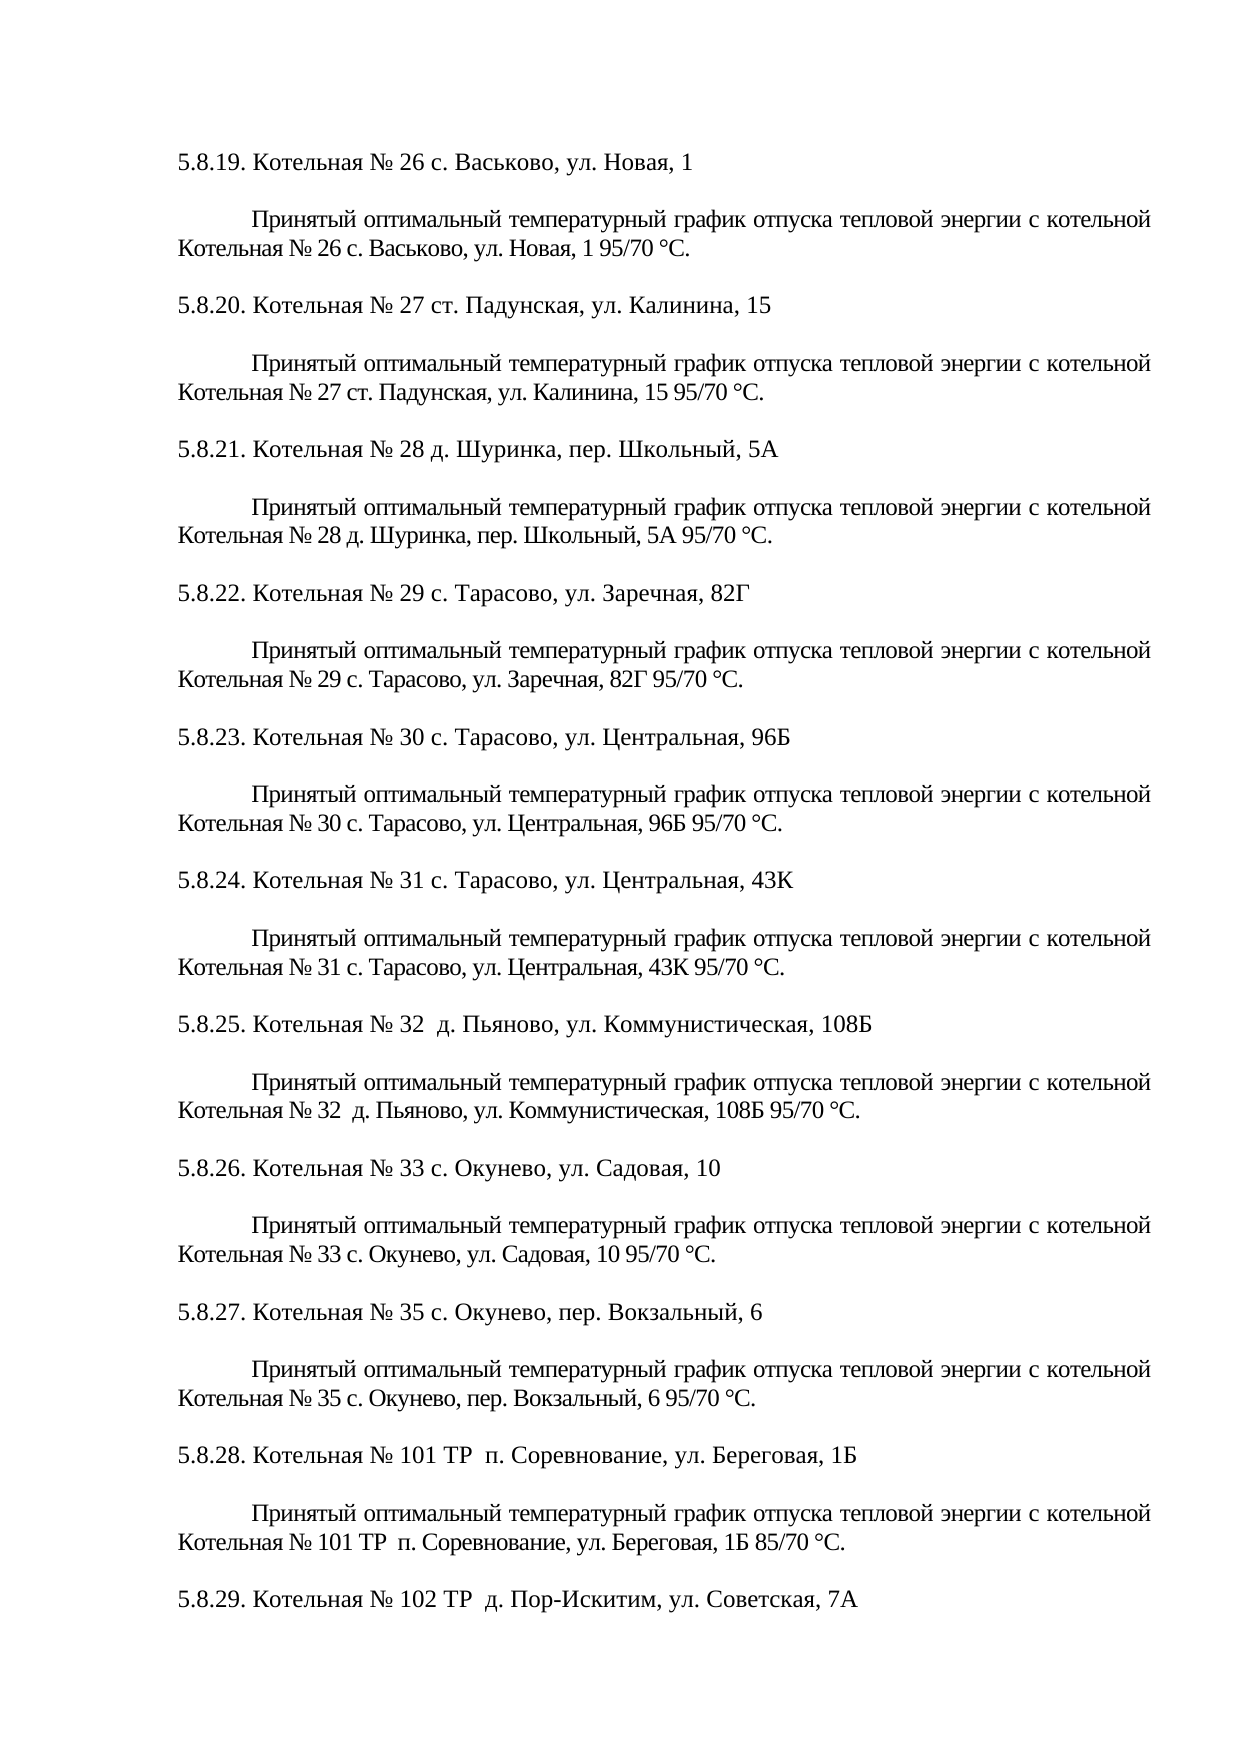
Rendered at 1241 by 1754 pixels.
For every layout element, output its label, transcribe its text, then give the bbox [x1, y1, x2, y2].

text Принятый оптимальный температурный график отпуска тепловой энергии с котельной Котельная № 26 с. Васьково, ул. Новая, 1 95/70 °С. [177, 204, 1152, 262]
text Принятый оптимальный температурный график отпуска тепловой энергии с котельной Котельная № 29 с. Тарасово, ул. Заречная, 82Г 95/70 °С. [177, 636, 1152, 693]
text 5.8.22. Котельная № 29 с. Тарасово, ул. Заречная, 82Г [177, 578, 1152, 607]
text 5.8.21. Котельная № 28 д. Шуринка, пер. Школьный, 5А [177, 434, 1152, 463]
text 5.8.25. Котельная № 32 д. Пьяново, ул. Коммунистическая, 108Б [177, 1009, 1152, 1038]
text 5.8.19. Котельная № 26 с. Васьково, ул. Новая, 1 [177, 147, 1152, 176]
text 5.8.27. Котельная № 35 с. Окунево, пер. Вокзальный, 6 [177, 1297, 1152, 1326]
text 5.8.24. Котельная № 31 с. Тарасово, ул. Центральная, 43К [177, 866, 1152, 894]
text Принятый оптимальный температурный график отпуска тепловой энергии с котельной Котельная № 30 с. Тарасово, ул. Центральная, 96Б 95/70 °С. [177, 779, 1152, 837]
text 5.8.28. Котельная № 101 ТР п. Соревнование, ул. Береговая, 1Б [177, 1441, 1152, 1469]
text Принятый оптимальный температурный график отпуска тепловой энергии с котельной Котельная № 35 с. Окунево, пер. Вокзальный, 6 95/70 °С. [177, 1354, 1152, 1412]
text Принятый оптимальный температурный график отпуска тепловой энергии с котельной Котельная № 101 ТР п. Соревнование, ул. Береговая, 1Б 85/70 °С. [177, 1498, 1152, 1556]
text Принятый оптимальный температурный график отпуска тепловой энергии с котельной Котельная № 32 д. Пьяново, ул. Коммунистическая, 108Б 95/70 °С. [177, 1067, 1152, 1124]
text 5.8.23. Котельная № 30 с. Тарасово, ул. Центральная, 96Б [177, 722, 1152, 751]
text 5.8.29. Котельная № 102 ТР д. Пор-Искитим, ул. Советская, 7А [177, 1584, 1152, 1613]
text 5.8.26. Котельная № 33 с. Окунево, ул. Садовая, 10 [177, 1153, 1152, 1182]
text Принятый оптимальный температурный график отпуска тепловой энергии с котельной Котельная № 28 д. Шуринка, пер. Школьный, 5А 95/70 °С. [177, 492, 1152, 549]
text 5.8.20. Котельная № 27 ст. Падунская, ул. Калинина, 15 [177, 291, 1152, 319]
text Принятый оптимальный температурный график отпуска тепловой энергии с котельной Котельная № 27 ст. Падунская, ул. Калинина, 15 95/70 °С. [177, 348, 1152, 406]
text Принятый оптимальный температурный график отпуска тепловой энергии с котельной Котельная № 31 с. Тарасово, ул. Центральная, 43К 95/70 °С. [177, 923, 1152, 981]
text Принятый оптимальный температурный график отпуска тепловой энергии с котельной Котельная № 33 с. Окунево, ул. Садовая, 10 95/70 °С. [177, 1211, 1152, 1268]
